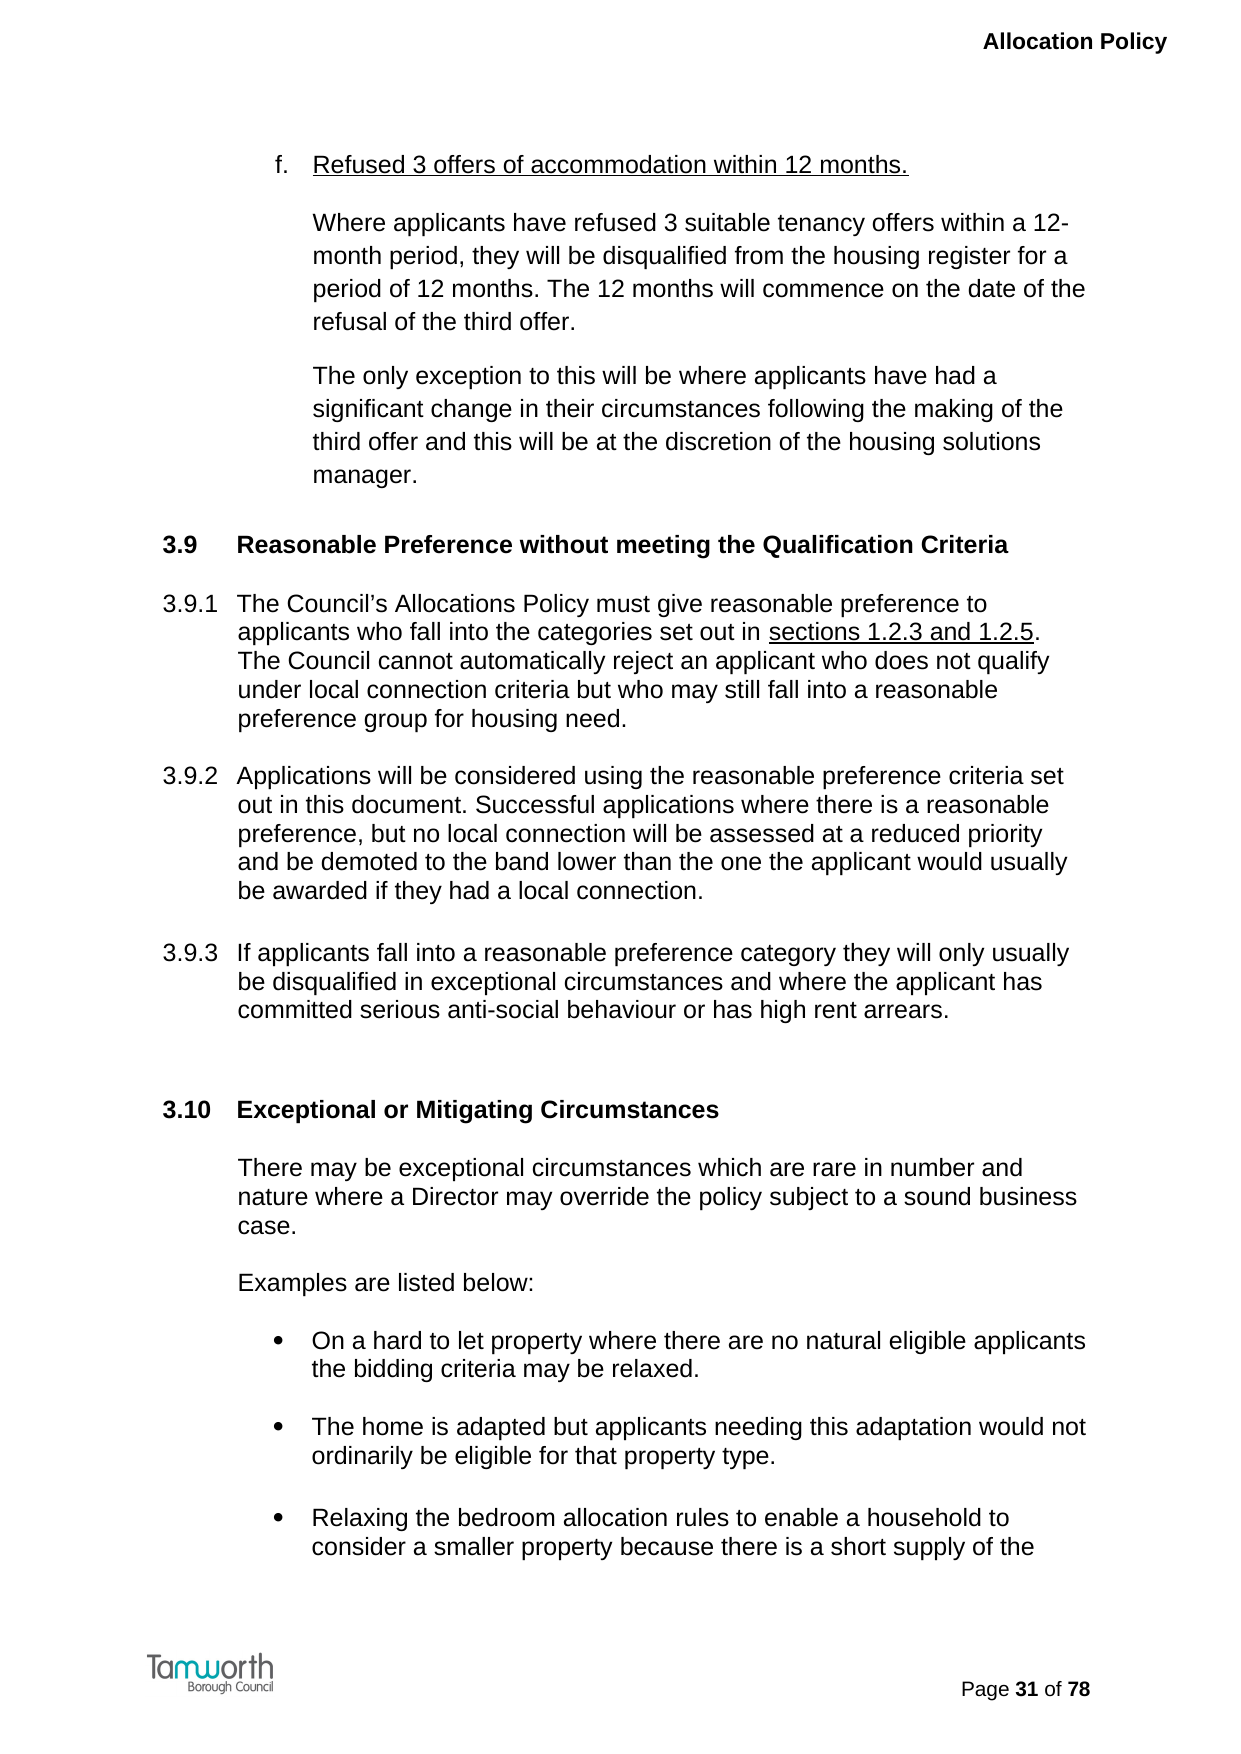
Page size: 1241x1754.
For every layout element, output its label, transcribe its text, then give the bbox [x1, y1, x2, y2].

list The home is adapted but applicants needing this adaptation would not ordinarily be eligible for that property type. [274, 1412, 1090, 1469]
text Where applicants have refused 3 suitable tenancy offers within a 12-month period, they will be disqualified from the housing register for a period of 12 months. The 12 months will commence on the date of the refusal of the third offer. [312, 208, 1090, 336]
list There may be exceptional circumstances which are rare in number and nature where a Director may override the policy subject to a sound business case. [237, 1153, 1090, 1239]
subtitle Refused 3 offers of accommodation within 12 months. [275, 150, 1090, 179]
subtitle Exceptional or Mitigating Circumstances [162, 1095, 1090, 1124]
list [274, 1503, 1090, 1560]
list If applicants fall into a reasonable preference category they will only usually be disqualified in exceptional circumstances and where the applicant has committed serious anti-social behaviour or has high rent arrears. [162, 938, 1090, 1024]
picture [144, 1650, 276, 1697]
text The only exception to this will be where applicants have had a significant change in their circumstances following the making of the third offer and this will be at the discretion of the housing solutions manager. [312, 361, 1090, 489]
list Examples are listed below: [237, 1268, 1090, 1297]
subtitle Reasonable Preference without meeting the Qualification Criteria [162, 531, 1090, 559]
list The Council’s Allocations Policy must give reasonable preference to applicants who fall into the categories set out in sections 1.2.3 and 1.2.5. The Council cannot automatically reject an applicant who does not qualify under local connection criteria but who may still fall into a reasonable preference group for housing need. [162, 588, 1090, 732]
list On a hard to let property where there are no natural eligible applicants the bidding criteria may be relaxed. [274, 1326, 1090, 1383]
list Applications will be considered using the reasonable preference criteria set out in this document. Successful applications where there is a reasonable preference, but no local connection will be assessed at a reduced priority and be demoted to the band lower than the one the applicant would usually be awarded if they had a local connection. [162, 761, 1090, 905]
